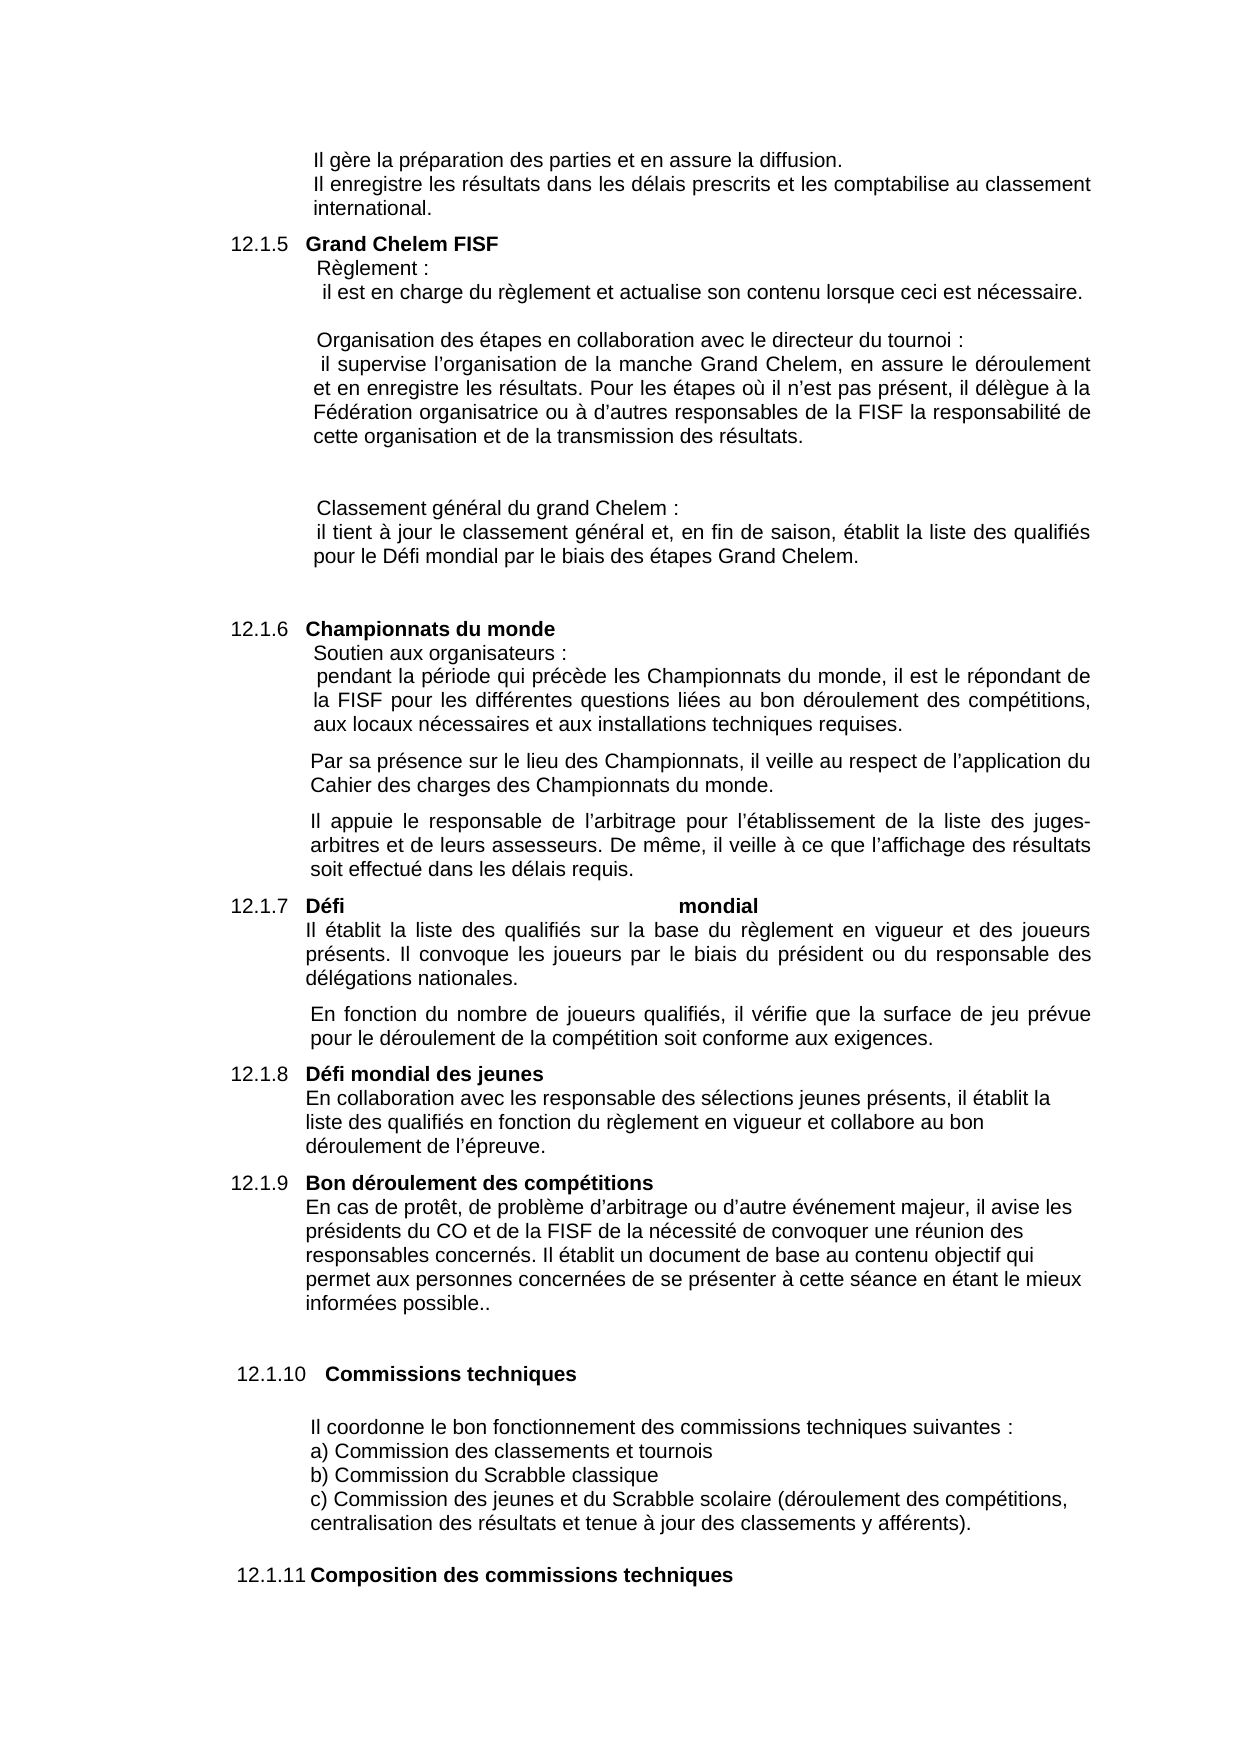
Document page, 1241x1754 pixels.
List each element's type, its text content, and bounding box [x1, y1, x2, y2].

text 12.1.10 Commissions techniques [236, 1362, 1092, 1386]
text pendant la période qui précède les Championnats du monde, il est le répondant de la FISF pour les différentes questions liées au bon déroulement des compétitions, aux locaux nécessaires et aux installations techniques requises. [313, 664, 1092, 736]
list Défi mondial Il établit la liste des qualifiés sur la base du règlement en vigueur et des joueurs présents. Il convoque les joueurs par le biais du président ou du responsable des délégations nationales. [230, 893, 1092, 989]
text Organisation des étapes en collaboration avec le directeur du tournoi : [313, 328, 1092, 352]
text Classement général du grand Chelem : [313, 496, 1092, 519]
text Il enregistre les résultats dans les délais prescrits et les comptabilise au classement international. [313, 172, 1092, 219]
text Il gère la préparation des parties et en assure la diffusion. [313, 148, 1092, 172]
list Défi mondial des jeunes En collaboration avec les responsable des sélections jeunes présents, il établit la liste des qualifiés en fonction du règlement en vigueur et collabore au bon déroulement de l’épreuve. [230, 1062, 1092, 1158]
text 12.1.11 Composition des commissions techniques [236, 1563, 1092, 1587]
list Championnats du monde [230, 616, 1092, 640]
text Règlement : [313, 256, 1092, 280]
list Grand Chelem FISF [230, 232, 1092, 256]
text Soutien aux organisateurs : [289, 640, 1092, 664]
text il supervise l’organisation de la manche Grand Chelem, en assure le déroulement et en enregistre les résultats. Pour les étapes où il n’est pas présent, il délègue à la Fédération organisatrice ou à d’autres responsables de la FISF la responsabilité de cette organisation et de la transmission des résultats. [313, 352, 1092, 448]
text Il appuie le responsable de l’arbitrage pour l’établissement de la liste des juges-arbitres et de leurs assesseurs. De même, il veille à ce que l’affichage des résultats soit effectué dans les délais requis. [310, 809, 1092, 881]
text il est en charge du règlement et actualise son contenu lorsque ceci est nécessaire. [313, 280, 1092, 304]
text il tient à jour le classement général et, en fin de saison, établit la liste des qualifiés pour le Défi mondial par le biais des étapes Grand Chelem. [313, 519, 1092, 567]
text En fonction du nombre de joueurs qualifiés, il vérifie que la surface de jeu prévue pour le déroulement de la compétition soit conforme aux exigences. [310, 1002, 1092, 1050]
text Par sa présence sur le lieu des Championnats, il veille au respect de l’application du Cahier des charges des Championnats du monde. [310, 749, 1092, 797]
list Bon déroulement des compétitions En cas de protêt, de problème d’arbitrage ou d’autre événement majeur, il avise les présidents du CO et de la FISF de la nécessité de convoquer une réunion des responsables concernés. Il établit un document de base au contenu objectif qui permet aux personnes concernées de se présenter à cette séance en étant le mieux informées possible.. [230, 1171, 1092, 1314]
text Il coordonne le bon fonctionnement des commissions techniques suivantes : a) Commission des classements et tournois b) Commission du Scrabble classique c) Commission des jeunes et du Scrabble scolaire (déroulement des compétitions, centralisation des résultats et tenue à jour des classements y afférents). [310, 1386, 1092, 1534]
